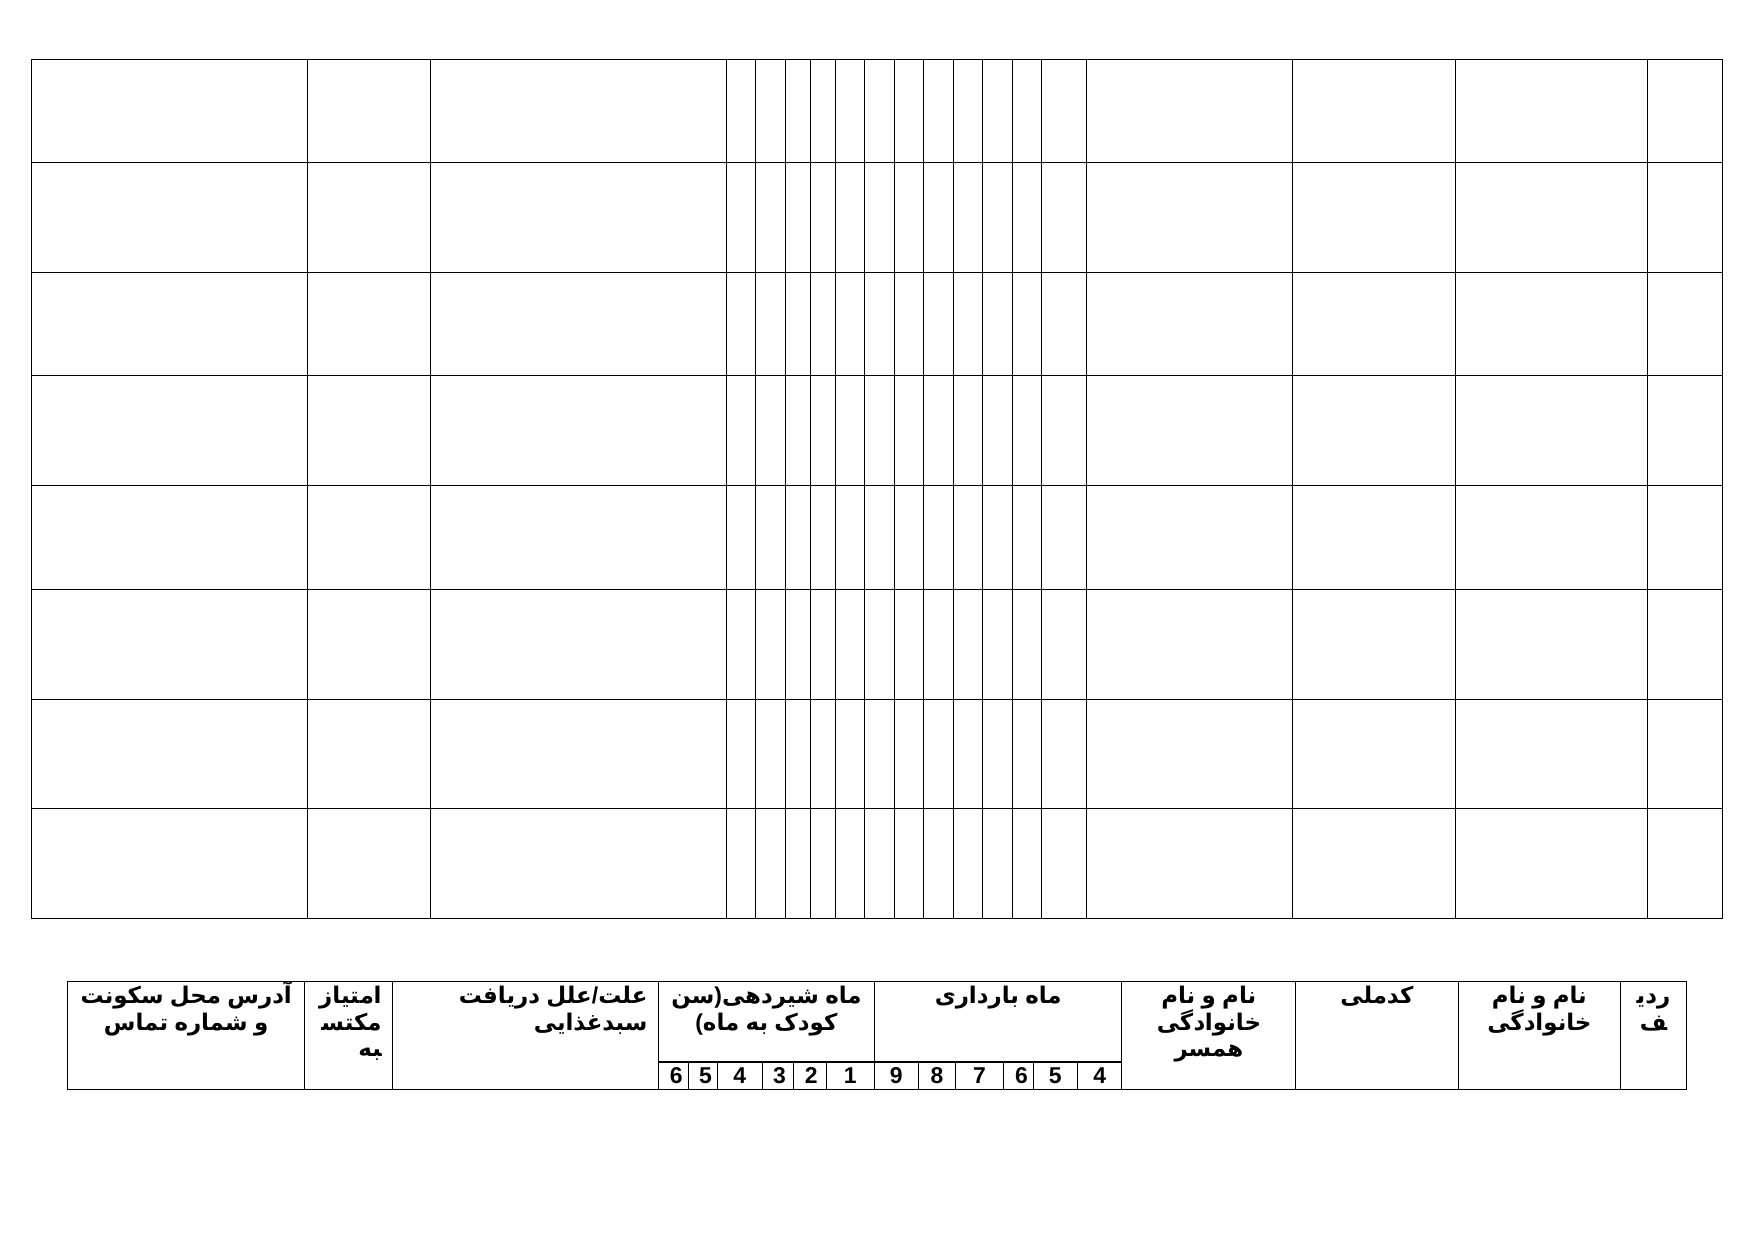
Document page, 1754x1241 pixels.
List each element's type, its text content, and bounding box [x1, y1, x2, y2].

table_cell [32, 273, 307, 375]
table_header نام و نام خانوادگی [1459, 982, 1620, 1089]
table_cell [1293, 486, 1455, 588]
table_cell [865, 376, 894, 485]
table_cell [1456, 376, 1647, 485]
table_cell [308, 700, 430, 808]
table_cell [1042, 273, 1086, 375]
table_cell 1 [827, 1063, 874, 1089]
table_cell [924, 163, 953, 272]
table_cell [1648, 163, 1722, 272]
table_cell [1087, 809, 1292, 918]
table_cell [811, 590, 835, 698]
table_cell [1013, 163, 1041, 272]
table_cell [983, 700, 1012, 808]
table_cell [1293, 700, 1455, 808]
table_cell [727, 809, 755, 918]
table_cell [983, 590, 1012, 698]
table_cell [786, 486, 810, 588]
table_cell [983, 376, 1012, 485]
table_cell [1087, 376, 1292, 485]
table_cell [865, 273, 894, 375]
table_cell [954, 590, 982, 698]
table_cell [1013, 590, 1041, 698]
table_cell [786, 163, 810, 272]
table_cell [1087, 486, 1292, 588]
table_cell [865, 700, 894, 808]
table_cell [32, 590, 307, 698]
table_cell [1648, 60, 1722, 162]
table_cell [786, 809, 810, 918]
table_cell [865, 60, 894, 162]
table_cell [756, 273, 785, 375]
table_cell [727, 376, 755, 485]
table_cell [786, 590, 810, 698]
table_cell [727, 60, 755, 162]
table_cell [756, 700, 785, 808]
table_cell [1648, 273, 1722, 375]
table_cell [895, 809, 923, 918]
table_cell [924, 376, 953, 485]
table_cell [32, 700, 307, 808]
table_cell [1087, 60, 1292, 162]
table_cell [1087, 163, 1292, 272]
table_cell [727, 273, 755, 375]
table_cell [924, 486, 953, 588]
table_cell [1648, 809, 1722, 918]
table_header ماه شیردهی(سن کودک به ماه) [659, 982, 874, 1061]
table_cell [756, 486, 785, 588]
table_cell 6 [659, 1063, 688, 1089]
table_cell [756, 376, 785, 485]
table_cell [786, 700, 810, 808]
table_cell [308, 809, 430, 918]
table_cell [1456, 273, 1647, 375]
table_cell 2 [794, 1063, 826, 1089]
table_cell [727, 590, 755, 698]
table_cell [811, 376, 835, 485]
table_cell [1456, 809, 1647, 918]
table_cell [1042, 60, 1086, 162]
table_cell [954, 273, 982, 375]
table_cell [786, 60, 810, 162]
table_header امتیاز مکتسبه [305, 982, 392, 1089]
table_cell [1087, 590, 1292, 698]
table_cell [836, 809, 864, 918]
table_cell [32, 376, 307, 485]
table_cell [924, 809, 953, 918]
table_cell [1042, 486, 1086, 588]
table_cell [1013, 809, 1041, 918]
table_cell [836, 700, 864, 808]
table_header ماه بارداری [875, 982, 1121, 1061]
table_cell [786, 376, 810, 485]
table_cell [756, 60, 785, 162]
table_cell [308, 273, 430, 375]
table_cell [756, 590, 785, 698]
table_cell [811, 273, 835, 375]
table_cell [1293, 809, 1455, 918]
table_cell [865, 486, 894, 588]
table_cell [431, 163, 726, 272]
table_cell [1456, 163, 1647, 272]
table_cell [895, 590, 923, 698]
table_cell [865, 809, 894, 918]
table_cell [1648, 376, 1722, 485]
table_cell [811, 809, 835, 918]
table_header نام و نام خانوادگی همسر [1122, 982, 1295, 1089]
table_cell [431, 273, 726, 375]
table_cell [1293, 60, 1455, 162]
table_cell [308, 590, 430, 698]
table_cell [1087, 700, 1292, 808]
table_cell [1293, 590, 1455, 698]
table_cell [895, 700, 923, 808]
table_cell [431, 700, 726, 808]
table_cell 8 [919, 1063, 955, 1089]
table_cell [983, 163, 1012, 272]
table_cell [32, 809, 307, 918]
table_cell [983, 60, 1012, 162]
table_cell [756, 163, 785, 272]
table_cell 4 [1078, 1063, 1121, 1089]
table_cell [1042, 809, 1086, 918]
table_cell [431, 590, 726, 698]
table_cell [924, 700, 953, 808]
table_cell 5 [689, 1063, 717, 1089]
table_cell [1042, 376, 1086, 485]
table_cell [32, 486, 307, 588]
table_cell [786, 273, 810, 375]
table_cell [811, 60, 835, 162]
table_cell [1293, 163, 1455, 272]
table_cell [895, 273, 923, 375]
table_cell [1042, 163, 1086, 272]
table_header ردیف [1621, 982, 1686, 1089]
table_cell [983, 486, 1012, 588]
table_cell [811, 700, 835, 808]
table_cell [308, 163, 430, 272]
table_cell [1087, 273, 1292, 375]
table_cell [895, 60, 923, 162]
table_cell [727, 700, 755, 808]
table_cell 3 [763, 1063, 793, 1089]
table_cell [1042, 590, 1086, 698]
table_cell [32, 60, 307, 162]
table_cell [954, 376, 982, 485]
table_cell [1293, 273, 1455, 375]
table_header علت/علل دریافت سبدغذایی [393, 982, 658, 1089]
table_header کدملی [1296, 982, 1458, 1089]
table_header آدرس محل سکونت و شماره تماس [68, 982, 304, 1089]
table_cell [895, 163, 923, 272]
table_cell [811, 163, 835, 272]
table_cell [431, 486, 726, 588]
table_cell [431, 376, 726, 485]
table_cell [1013, 486, 1041, 588]
table_cell [954, 163, 982, 272]
table_cell [865, 590, 894, 698]
table_cell [1456, 700, 1647, 808]
table_cell [954, 486, 982, 588]
table_cell [1456, 60, 1647, 162]
table_cell [308, 486, 430, 588]
table_cell [954, 700, 982, 808]
table_cell [836, 60, 864, 162]
table_cell [836, 273, 864, 375]
table_cell [983, 273, 1012, 375]
table_cell [1042, 700, 1086, 808]
table_cell [32, 163, 307, 272]
table_cell [431, 809, 726, 918]
table_cell [1013, 60, 1041, 162]
table_cell [895, 376, 923, 485]
table_cell [1648, 700, 1722, 808]
table_cell [1293, 376, 1455, 485]
table_cell [1648, 590, 1722, 698]
table_cell [836, 590, 864, 698]
table_cell [954, 60, 982, 162]
table_cell [954, 809, 982, 918]
table_cell 7 [956, 1063, 1003, 1089]
table_cell 6 [1004, 1063, 1033, 1089]
table_cell [1456, 486, 1647, 588]
table_cell [727, 163, 755, 272]
table_cell [895, 486, 923, 588]
table_cell [1013, 376, 1041, 485]
table_cell [1013, 273, 1041, 375]
table_cell [924, 60, 953, 162]
table_cell [1013, 700, 1041, 808]
table_cell [1456, 590, 1647, 698]
table_cell [308, 376, 430, 485]
table_cell [865, 163, 894, 272]
table_cell [924, 590, 953, 698]
table_cell [727, 486, 755, 588]
table_cell [756, 809, 785, 918]
table_cell [431, 60, 726, 162]
table_cell [983, 809, 1012, 918]
table_cell 9 [875, 1063, 918, 1089]
table_cell 4 [718, 1063, 762, 1089]
table_cell [308, 60, 430, 162]
table_cell [811, 486, 835, 588]
table_cell [836, 163, 864, 272]
table_cell [1648, 486, 1722, 588]
table_cell [836, 376, 864, 485]
table_cell 5 [1034, 1063, 1077, 1089]
table_cell [836, 486, 864, 588]
table_cell [924, 273, 953, 375]
